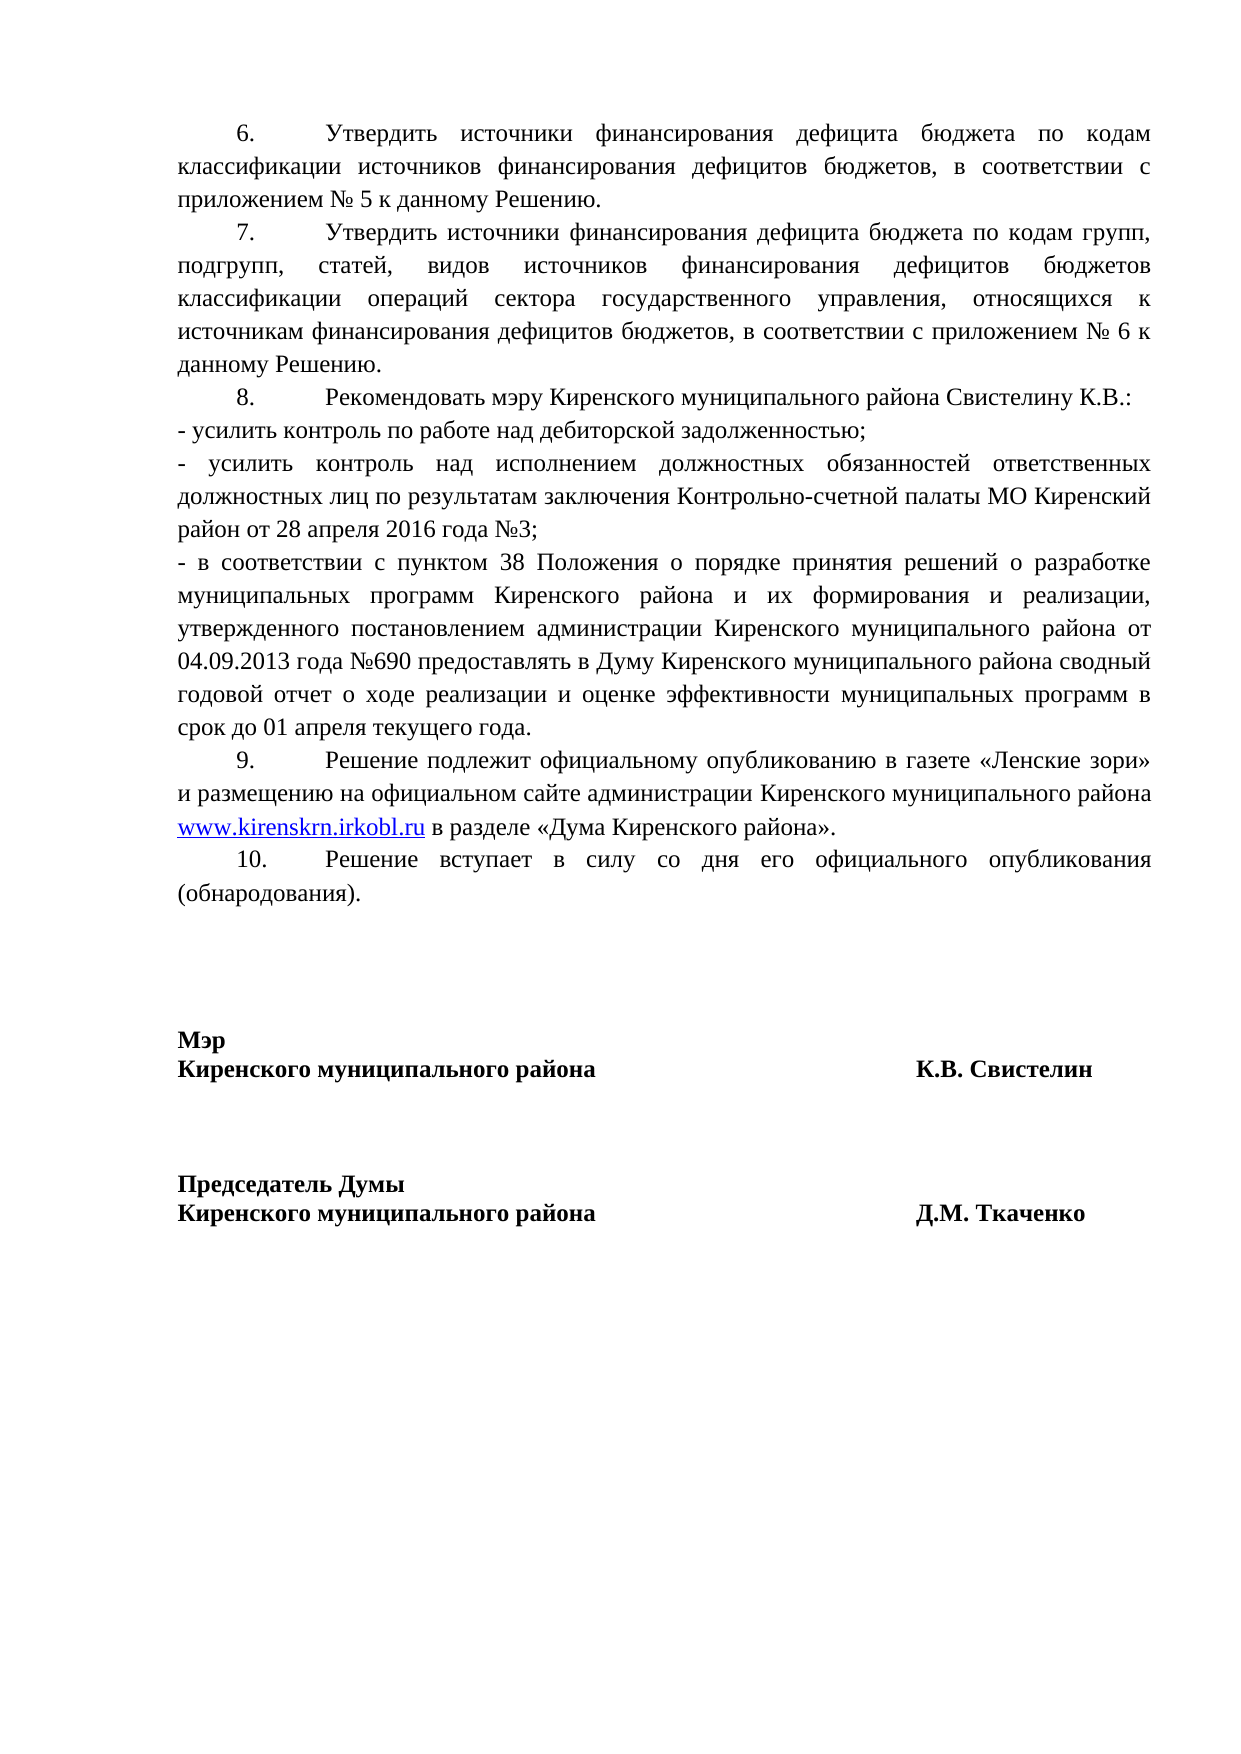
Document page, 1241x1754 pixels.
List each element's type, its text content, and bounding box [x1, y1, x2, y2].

list Утвердить источники финансирования дефицита бюджета по кодам групп, подгрупп, статей, видов источников финансирования дефицитов бюджетов классификации операций сектора государственного управления, относящихся к источникам финансирования дефицитов бюджетов, в соответствии с приложением № 6 к данному Решению. [177, 217, 1152, 378]
text Председатель Думы [177, 1169, 1152, 1198]
text Мэр [177, 1026, 1152, 1054]
text Киренского муниципального района К.В. Свистелин [177, 1054, 1152, 1083]
list Рекомендовать мэру Киренского муниципального района Свистелину К.В.: [177, 382, 1152, 411]
list Решение вступает в силу со дня его официального опубликования (обнародования). [177, 844, 1152, 906]
text - усилить контроль по работе над дебиторской задолженностью; [177, 415, 1152, 444]
list Решение подлежит официальному опубликованию в газете «Ленские зори» и размещению на официальном сайте администрации Киренского муниципального района www.kirenskrn.irkobl.ru в разделе «Дума Киренского района». [177, 746, 1152, 840]
text Киренского муниципального района Д.М. Ткаченко [177, 1198, 1152, 1227]
text - усилить контроль над исполнением должностных обязанностей ответственных должностных лиц по результатам заключения Контрольно-счетной палаты МО Киренский район от 28 апреля 2016 года №3; [177, 448, 1152, 543]
text - в соответствии с пунктом 38 Положения о порядке принятия решений о разработке муниципальных программ Киренского района и их формирования и реализации, утвержденного постановлением администрации Киренского муниципального района от 04.09.2013 года №690 предоставлять в Думу Киренского муниципального района сводный годовой отчет о ходе реализации и оценке эффективности муниципальных программ в срок до 01 апреля текущего года. [177, 547, 1152, 741]
list Утвердить источники финансирования дефицита бюджета по кодам классификации источников финансирования дефицитов бюджетов, в соответствии с приложением № 5 к данному Решению. [177, 118, 1152, 213]
